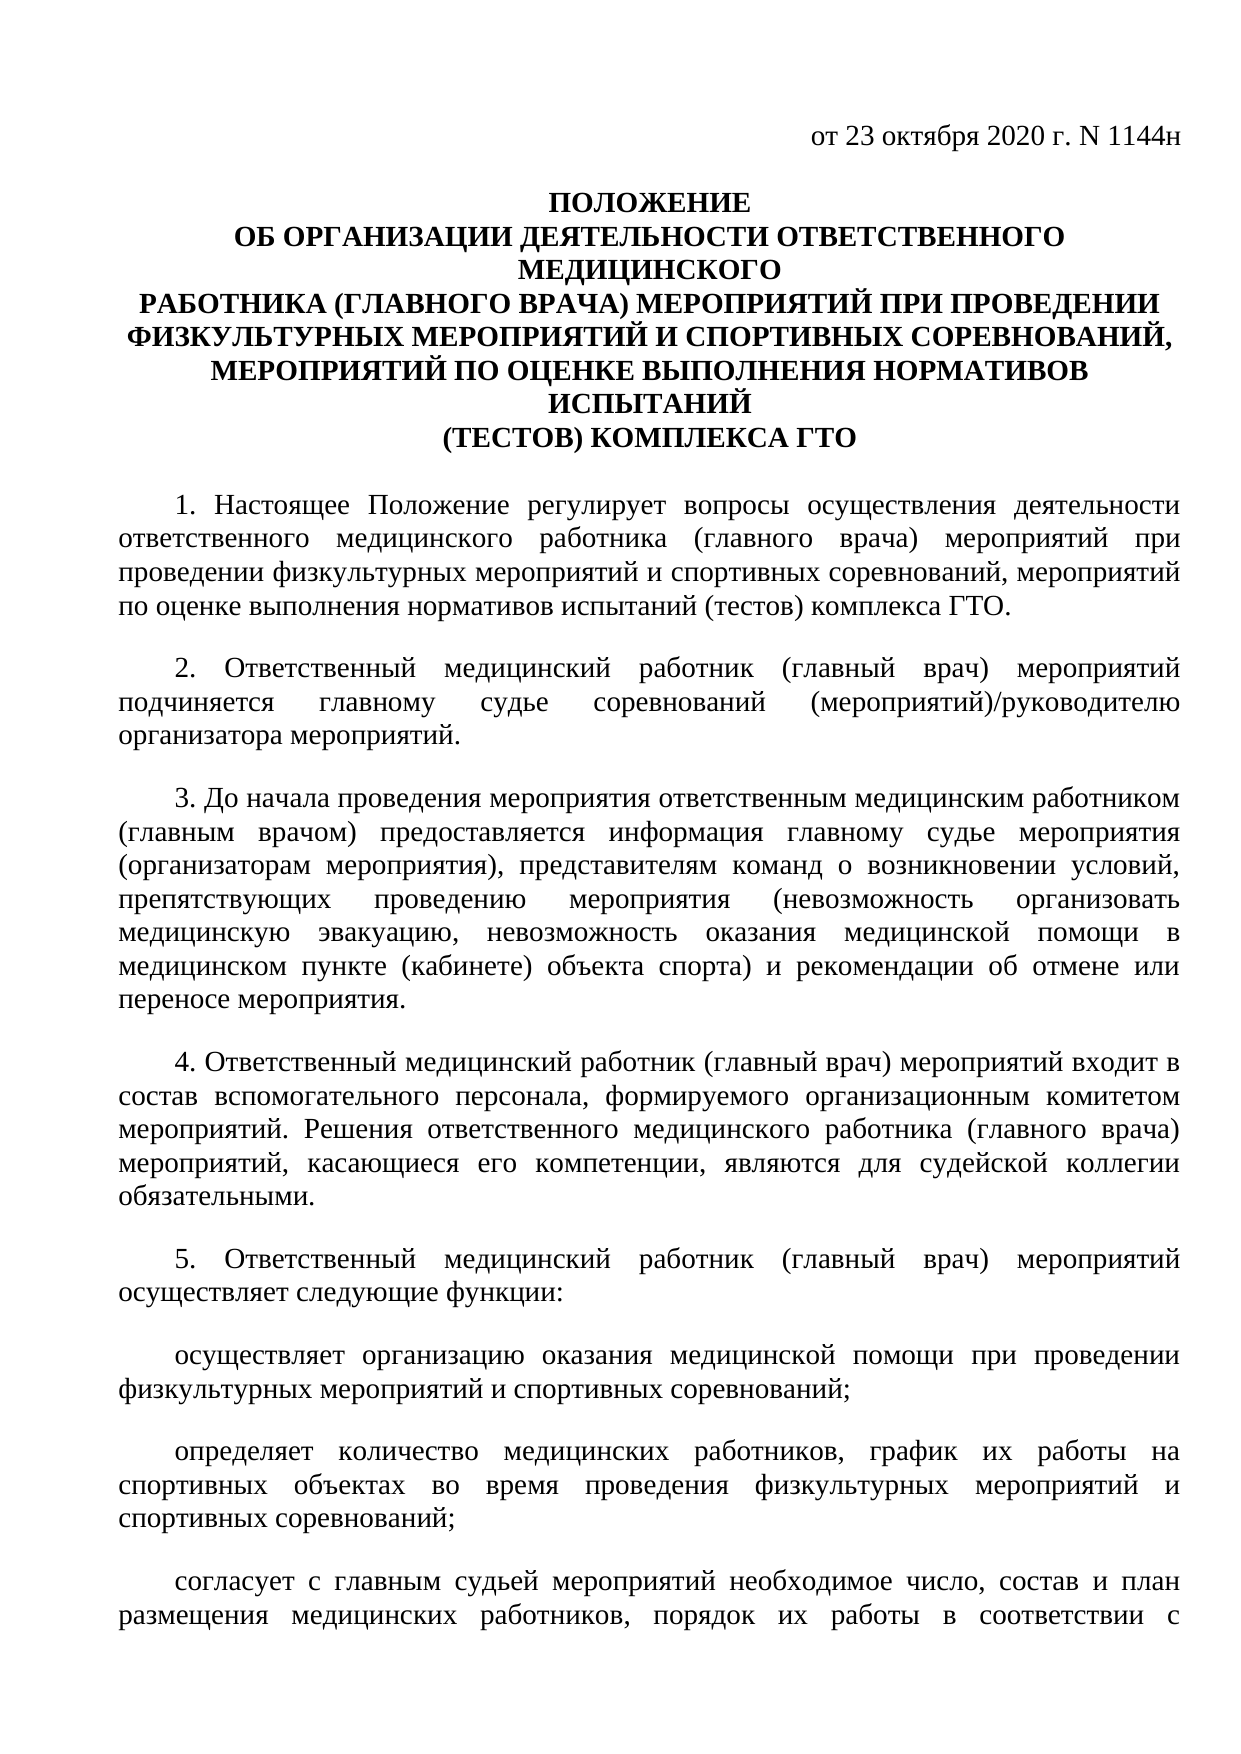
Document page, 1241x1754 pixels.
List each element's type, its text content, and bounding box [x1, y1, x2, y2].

text определяет количество медицинских работников, график их работы на спортивных объектах во время проведения физкультурных мероприятий и спортивных соревнований; [118, 1433, 1181, 1534]
text 3. До начала проведения мероприятия ответственным медицинским работником (главным врачом) предоставляется информация главному судье мероприятия (организаторам мероприятия), представителям команд о возникновении условий, препятствующих проведению мероприятия (невозможность организовать медицинскую эвакуацию, невозможность оказания медицинской помощи в медицинском пункте (кабинете) объекта спорта) и рекомендации об отмене или переносе мероприятия. [118, 780, 1181, 1015]
text от 23 октября 2020 г. N 1144н [118, 118, 1181, 152]
text 5. Ответственный медицинский работник (главный врач) мероприятий осуществляет следующие функции: [118, 1241, 1181, 1308]
title ОБ ОРГАНИЗАЦИИ ДЕЯТЕЛЬНОСТИ ОТВЕТСТВЕННОГО МЕДИЦИНСКОГО [118, 219, 1181, 286]
text осуществляет организацию оказания медицинской помощи при проведении физкультурных мероприятий и спортивных соревнований; [118, 1337, 1181, 1404]
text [118, 1563, 1181, 1630]
title МЕРОПРИЯТИЙ ПО ОЦЕНКЕ ВЫПОЛНЕНИЯ НОРМАТИВОВ ИСПЫТАНИЙ [118, 353, 1181, 420]
text 4. Ответственный медицинский работник (главный врач) мероприятий входит в состав вспомогательного персонала, формируемого организационным комитетом мероприятий. Решения ответственного медицинского работника (главного врача) мероприятий, касающиеся его компетенции, являются для судейской коллегии обязательными. [118, 1044, 1181, 1212]
text 1. Настоящее Положение регулирует вопросы осуществления деятельности ответственного медицинского работника (главного врача) мероприятий при проведении физкультурных мероприятий и спортивных соревнований, мероприятий по оценке выполнения нормативов испытаний (тестов) комплекса ГТО. [118, 487, 1181, 621]
title РАБОТНИКА (ГЛАВНОГО ВРАЧА) МЕРОПРИЯТИЙ ПРИ ПРОВЕДЕНИИ [118, 286, 1181, 319]
title (ТЕСТОВ) КОМПЛЕКСА ГТО [118, 420, 1181, 453]
title ПОЛОЖЕНИЕ [118, 185, 1181, 219]
title ФИЗКУЛЬТУРНЫХ МЕРОПРИЯТИЙ И СПОРТИВНЫХ СОРЕВНОВАНИЙ, [118, 319, 1181, 353]
text 2. Ответственный медицинский работник (главный врач) мероприятий подчиняется главному судье соревнований (мероприятий)/руководителю организатора мероприятий. [118, 650, 1181, 751]
